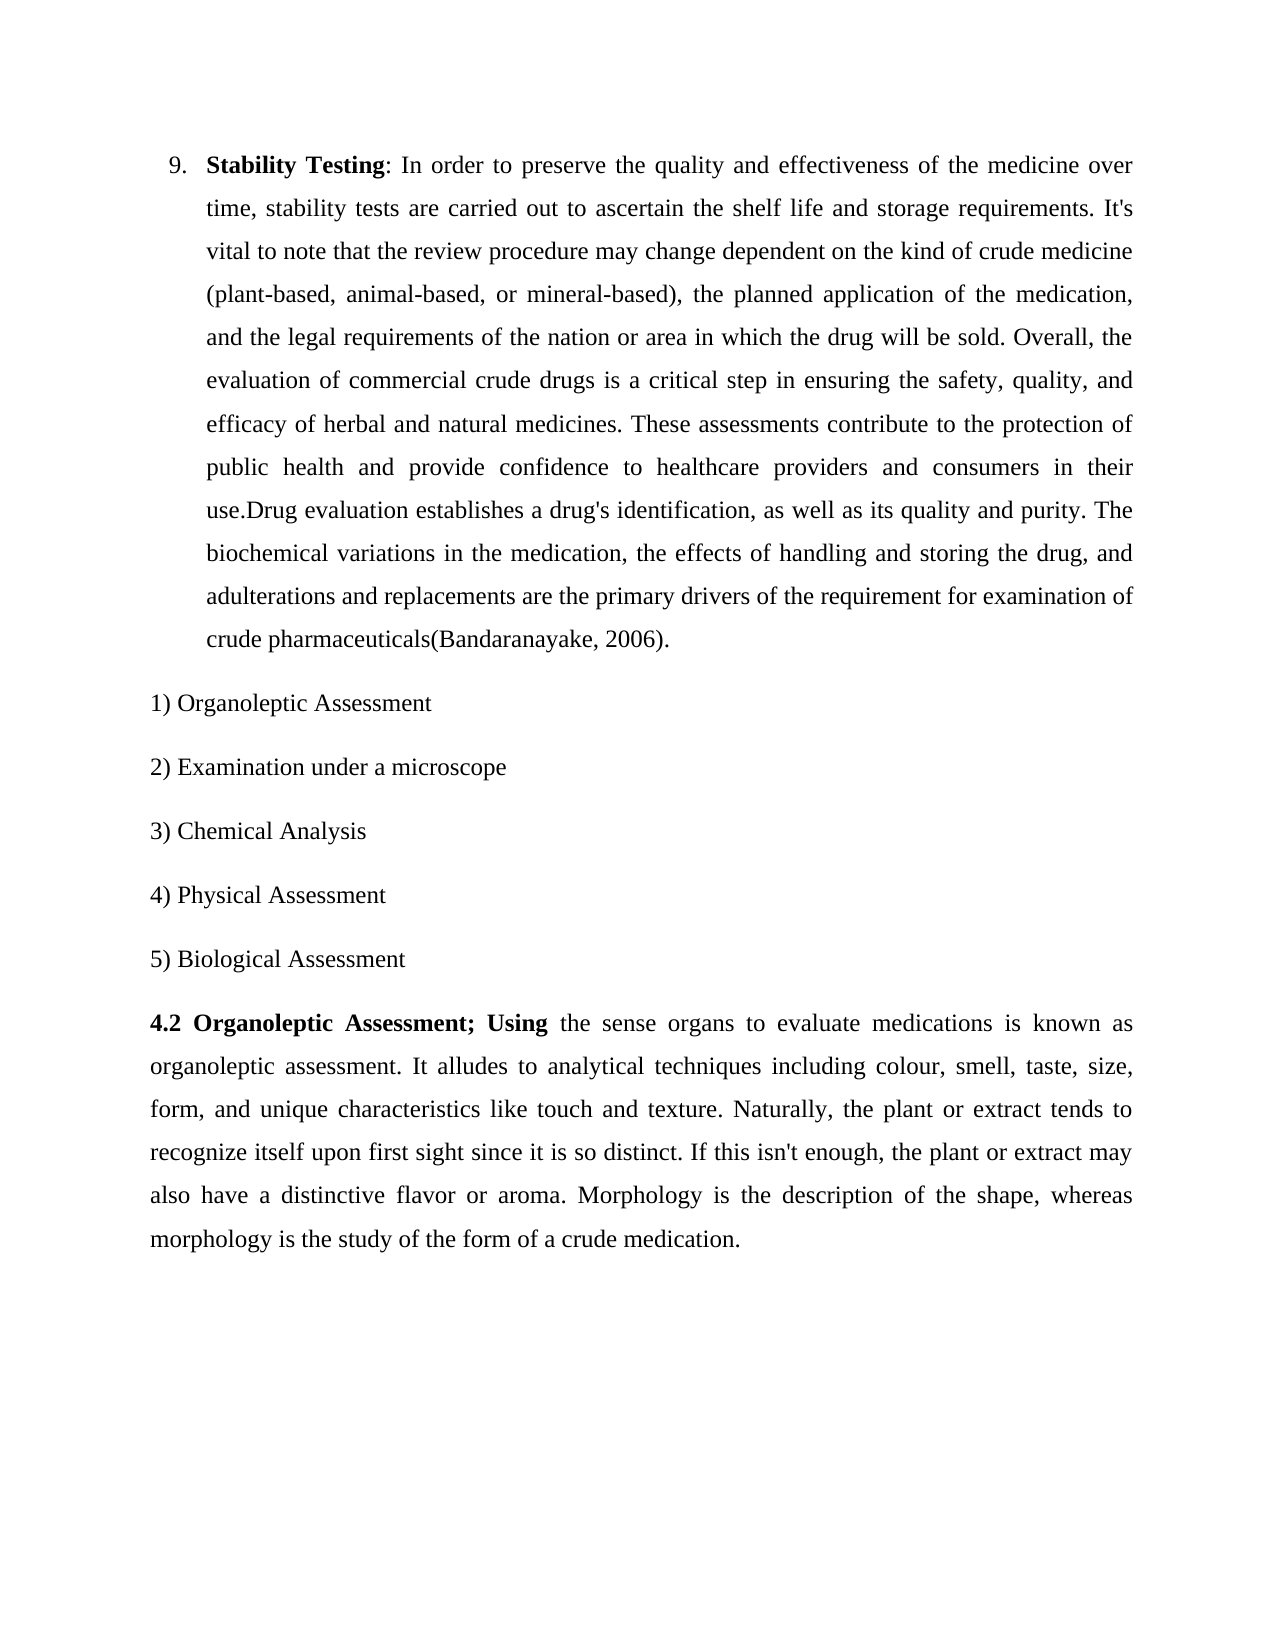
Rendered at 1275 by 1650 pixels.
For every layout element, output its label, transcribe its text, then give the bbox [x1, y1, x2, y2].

text 2) Examination under a microscope [150, 752, 1134, 781]
list Stability Testing: In order to preserve the quality and effectiveness of the medicine over time, stability tests are carried out to ascertain the shelf life and storage requirements. It's vital to note that the review procedure may change dependent on the kind of crude medicine (plant-based, animal-based, or mineral-based), the planned application of the medication, and the legal requirements of the nation or area in which the drug will be sold. Overall, the evaluation of commercial crude drugs is a critical step in ensuring the safety, quality, and efficacy of herbal and natural medicines. These assessments contribute to the protection of public health and provide confidence to healthcare providers and consumers in their use.Drug evaluation establishes a drug's identification, as well as its quality and purity. The biochemical variations in the medication, the effects of handling and storing the drug, and adulterations and replacements are the primary drivers of the requirement for examination of crude pharmaceuticals(Bandaranayake, 2006). [169, 150, 1134, 653]
text 1) Organoleptic Assessment [150, 688, 1134, 717]
text 4.2 Organoleptic Assessment; Using the sense organs to evaluate medications is known as organoleptic assessment. It alludes to analytical techniques including colour, smell, taste, size, form, and unique characteristics like touch and texture. Naturally, the plant or extract tends to recognize itself upon first sight since it is so distinct. If this isn't enough, the plant or extract may also have a distinctive flavor or aroma. Morphology is the description of the shape, whereas morphology is the study of the form of a crude medication. [150, 1008, 1134, 1252]
text 5) Biological Assessment [150, 944, 1134, 973]
text 3) Chemical Analysis [150, 816, 1134, 845]
text 4) Physical Assessment [150, 880, 1134, 909]
